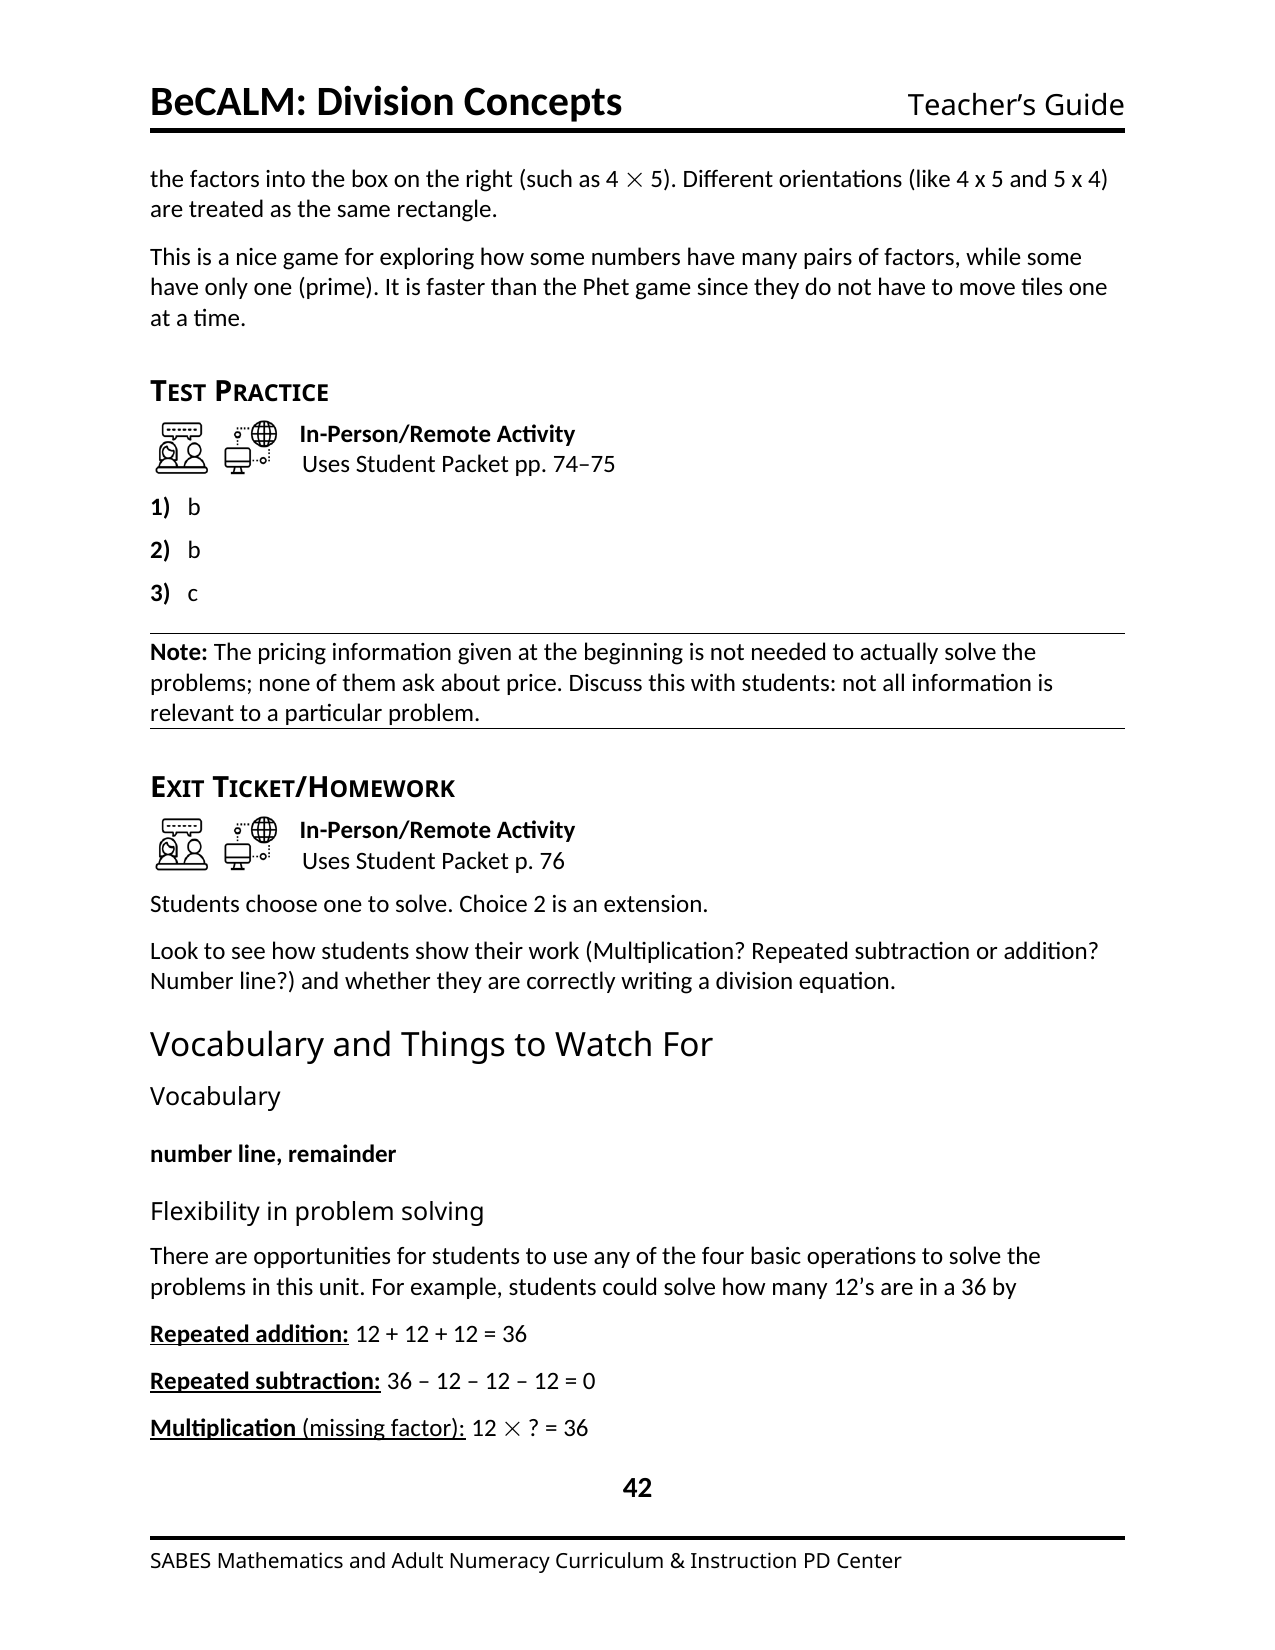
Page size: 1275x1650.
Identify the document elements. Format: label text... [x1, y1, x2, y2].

title Test Practice [150, 370, 1125, 409]
text There are opportunities for students to use any of the four basic operations to solve the problems in this unit. For example, students could solve how many 12’s are in a 36 by [150, 1240, 1125, 1301]
subtitle Vocabulary [150, 1079, 1125, 1113]
text Repeated addition: 12 + 12 + 12 = 36 [150, 1318, 1125, 1348]
subtitle Flexibility in problem solving [150, 1193, 1125, 1228]
list b [150, 491, 1125, 522]
text Repeated subtraction: 36 – 12 – 12 – 12 = 0 [150, 1365, 1125, 1396]
picture [146, 418, 286, 479]
list Note: The pricing information given at the beginning is not needed to actually solve the problems; none of them ask about price. Discuss this with students: not all information is relevant to a particular problem. [150, 634, 1125, 728]
text This is a nice game for exploring how some numbers have many pairs of factors, while some have only one (prime). It is faster than the Phet game since they do not have to move tiles one at a time. [150, 241, 1125, 332]
list Uses Student Packet pp. 74–75 [291, 448, 1125, 479]
text Students choose one to solve. Choice 2 is an extension. [150, 888, 1125, 918]
list b [150, 534, 1125, 565]
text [150, 163, 1125, 224]
text In-Person/Remote Activity [288, 418, 1125, 448]
text Multiplication (missing factor): 12 ? = 36 [150, 1412, 1125, 1443]
text Look to see how students show their work (Multiplication? Repeated subtraction or addition? Number line?) and whether they are correctly writing a division equation. [150, 935, 1125, 996]
picture [146, 814, 286, 875]
subtitle Vocabulary and Things to Watch For [150, 1021, 1125, 1066]
list Uses Student Packet p. 76 [291, 845, 1125, 875]
list c [150, 577, 1125, 608]
title Exit Ticket/Homework [150, 766, 1125, 806]
text In-Person/Remote Activity [288, 814, 1125, 845]
text number line, remainder [150, 1138, 1125, 1168]
